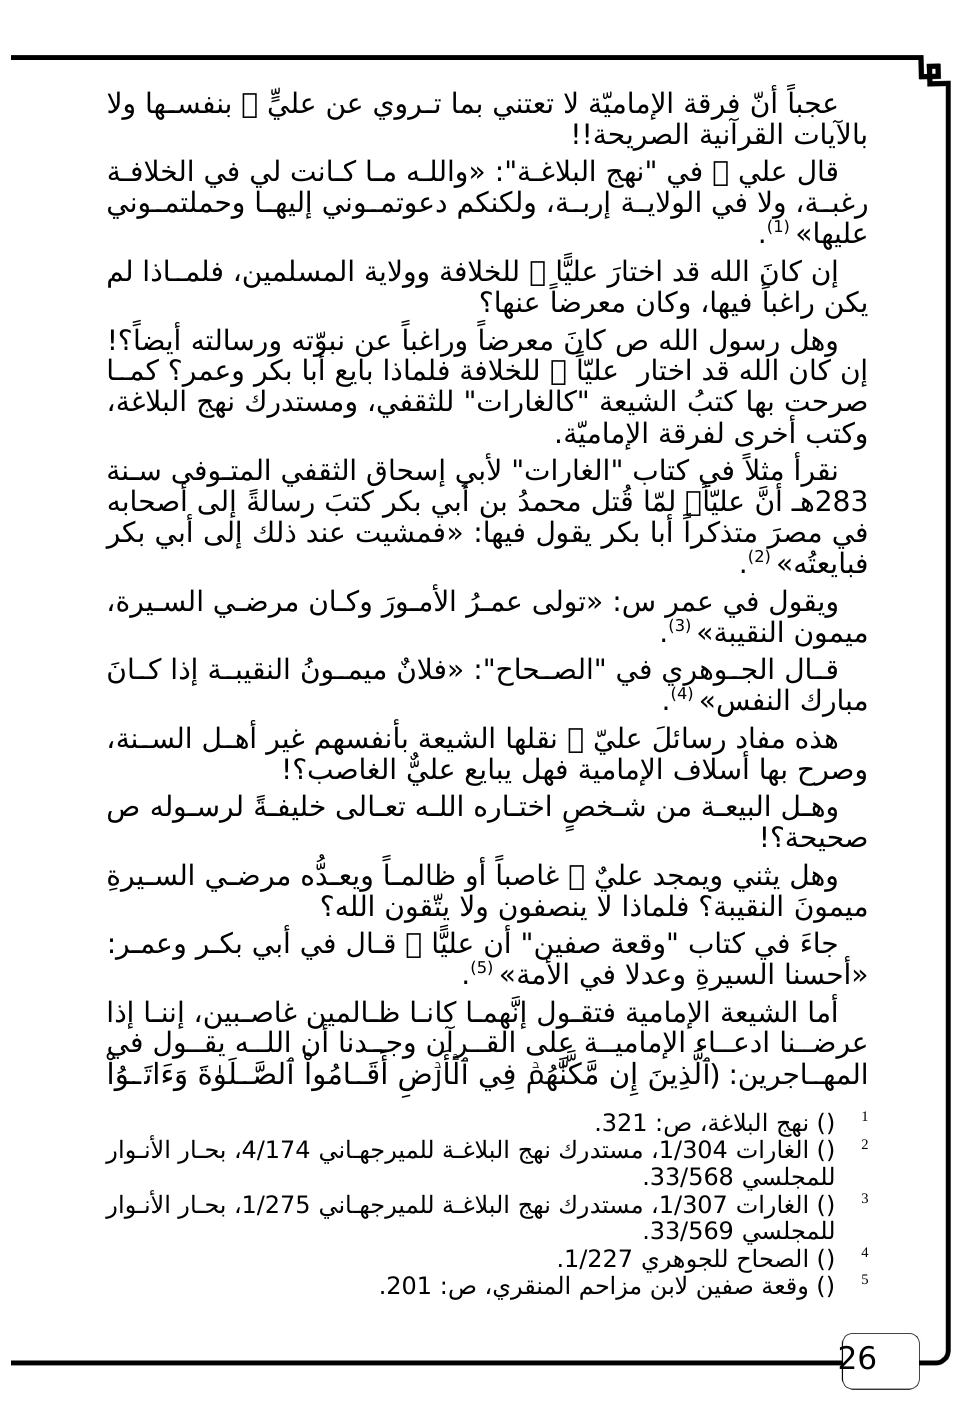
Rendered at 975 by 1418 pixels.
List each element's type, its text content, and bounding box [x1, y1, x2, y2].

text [106, 997, 869, 1092]
text وهل البيعة من شخصٍ اختاره الله تعالى خليفةً لرسوله ص صحيحة؟! [106, 792, 869, 854]
text عجباً أنّ فرقة الإماميّة لا تعتني بما تروي عن عليٍّ بنفسها ولا بالآيات القرآنية الصريحة!! [106, 89, 869, 151]
text نقرأ مثلاً في كتاب "الغارات" لأبي إسحاق الثقفي المتوفى سنة 283هـ أنَّ عليّاً لمّا قُتل محمدُ بن أبي بكر كتبَ رسالةً إلى أصحابه في مصرَ متذكراً أبا بكر يقول فيها: «فمشيت عند ذلك إلى أبي بكر فبايعتُه» (). [106, 456, 869, 580]
text وهل يثني ويمجد عليٌ غاصباً أو ظالماً ويعدُّه مرضي السيرةِ ميمونَ النقيبة؟ فلماذا لا ينصفون ولا يتّقون الله؟ [106, 860, 869, 922]
text قال الجوهري في "الصحاح": «فلانٌ ميمونُ النقيبة إذا كانَ مبارك النفس» (). [106, 655, 869, 717]
text قال علي في "نهج البلاغة": «والله ما كانت لي في الخلافة رغبة، ولا في الولاية إربة، ولكنكم دعوتموني إليها وحملتموني عليها» (). [106, 157, 869, 250]
picture [11, 0, 975, 1418]
text إن كانَ الله قد اختارَ عليًّا للخلافة وولاية المسلمين، فلماذا لم يكن راغباً فيها، وكان معرضاً عنها؟ [106, 257, 869, 319]
text هذه مفاد رسائلَ عليّ نقلها الشيعة بأنفسهم غير أهل السنة، وصرح بها أسلاف الإمامية فهل يبايع عليٌّ الغاصب؟! [106, 723, 869, 786]
text جاءَ في كتاب "وقعة صفين" أن عليًّا قال في أبي بكر وعمر: «أحسنا السيرةِ وعدلا في الأمة» (). [106, 929, 869, 991]
text وهل رسول الله ص كانَ معرضاً وراغباً عن نبوّته ورسالته أيضاً؟! إن كان الله قد اختار عليّاً للخلافة فلماذا بايع أبا بكر وعمر؟ كما صرحت بها كتبُ الشيعة "كالغارات" للثقفي، ومستدرك نهج البلاغة، وكتب أخرى لفرقة الإماميّة. [106, 325, 869, 449]
text ويقول في عمر س: «تولى عمرُ الأمورَ وكان مرضي السيرة، ميمون النقيبة» (). [106, 587, 869, 649]
